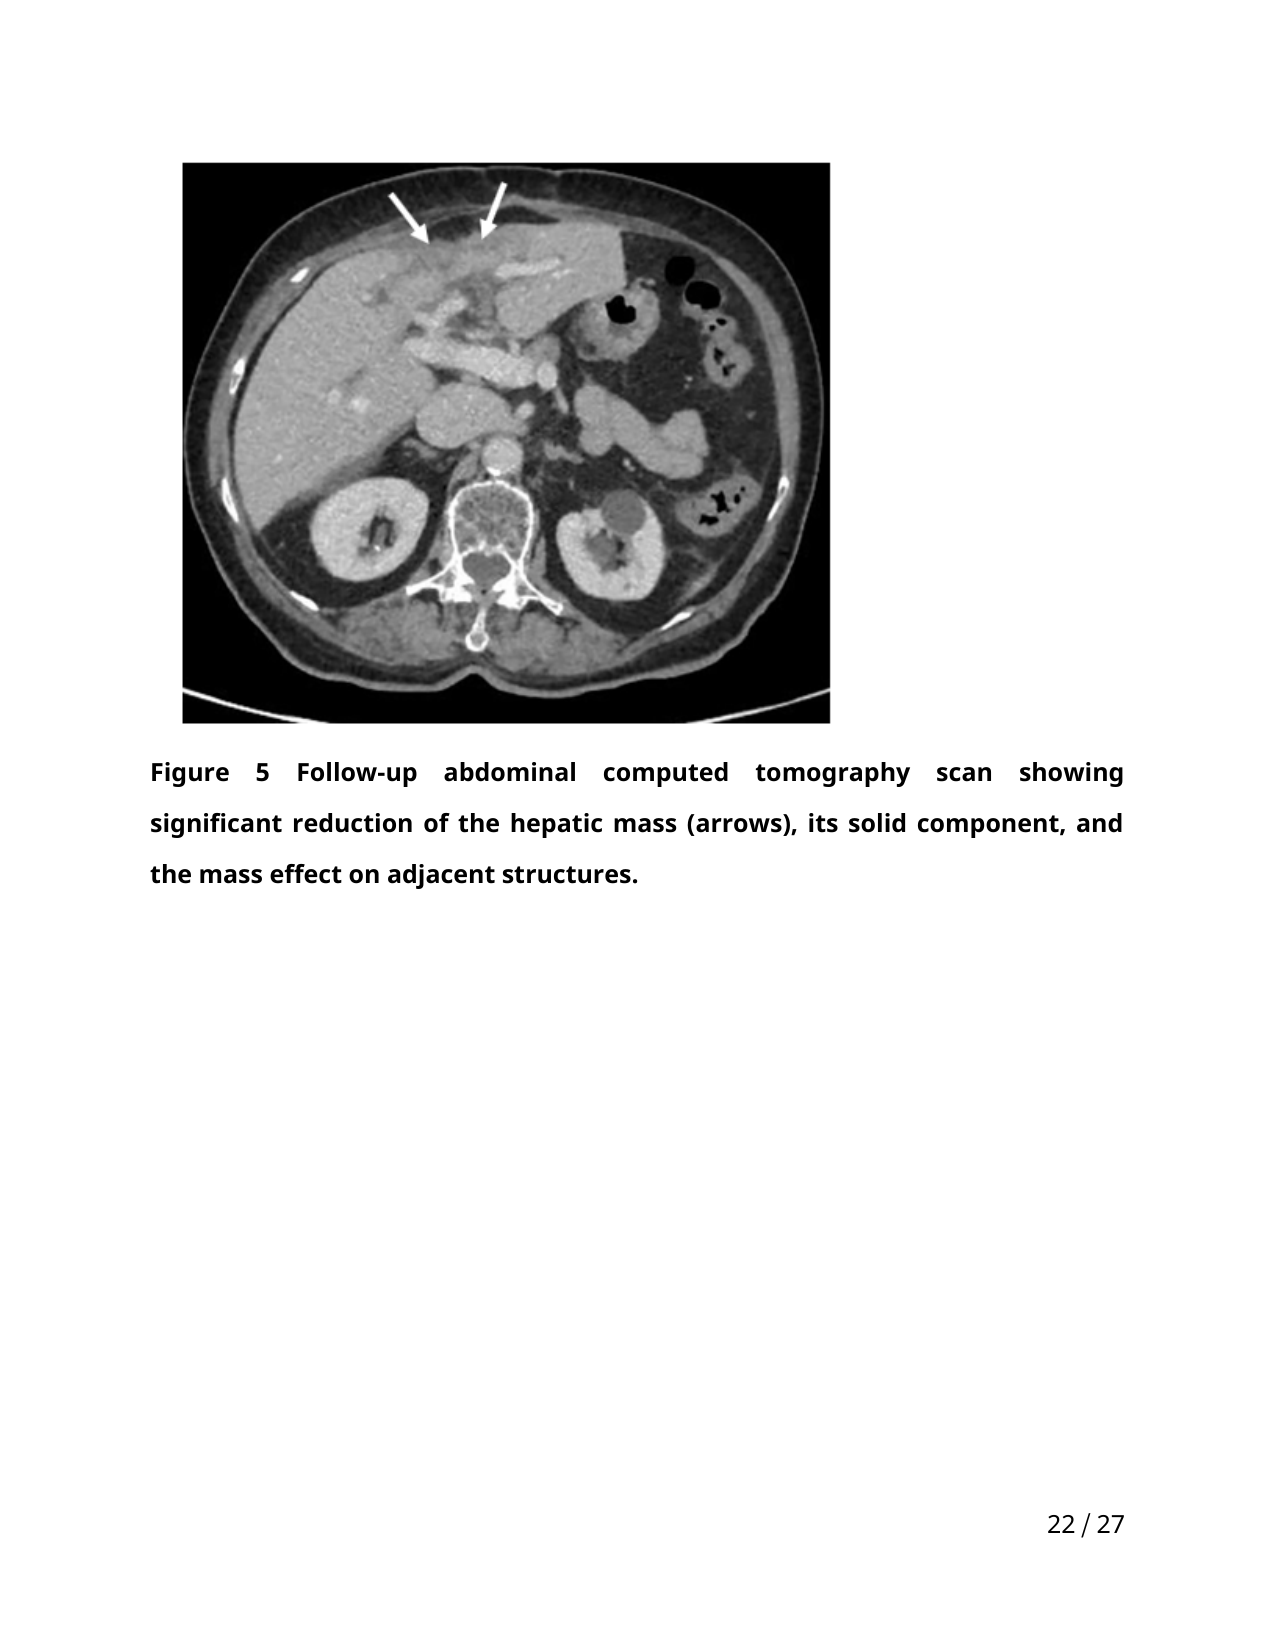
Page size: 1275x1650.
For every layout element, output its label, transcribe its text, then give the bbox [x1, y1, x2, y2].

text Figure 5 Follow-up abdominal computed tomography scan showing significant reduction of the hepatic mass (arrows), its solid component, and the mass effect on adjacent structures. [150, 755, 1125, 891]
picture [150, 150, 846, 741]
